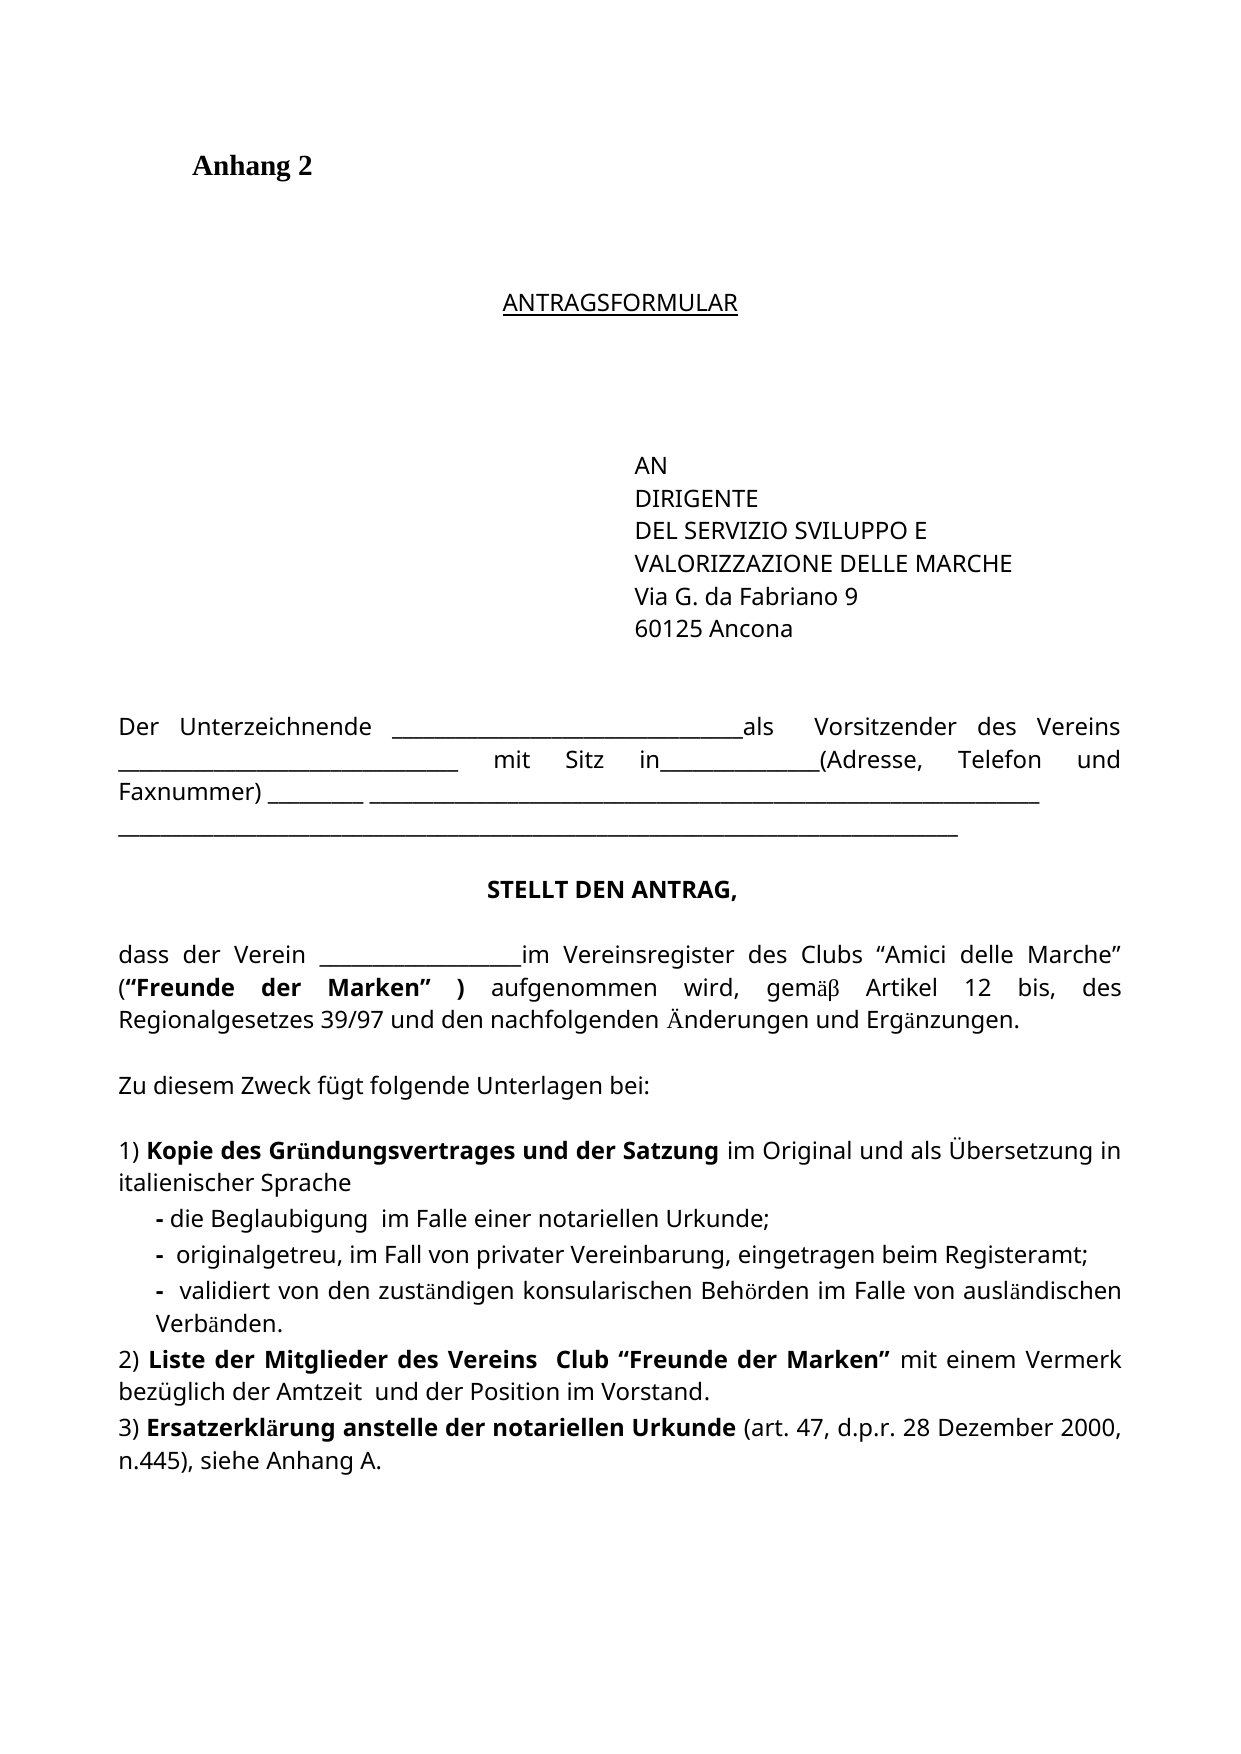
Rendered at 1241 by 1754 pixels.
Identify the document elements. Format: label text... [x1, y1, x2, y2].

text STELLT DEN ANTRAG, [413, 873, 1122, 905]
text 2) Liste der Mitglieder des Vereins Club “Freunde der Marken” mit einem Vermerk bezüglich der Amtzeit und der Position im Vorstand. [118, 1343, 1122, 1408]
text Der Unterzeichnende _________________________________als Vorsitzender des Vereins ________________________________ mit Sitz in_______________(Adresse, Telefon und Faxnummer) _________ _______________________________________________________________ [118, 710, 1122, 808]
text - validiert von den zuständigen konsularischen Behörden im Falle von ausländischen Verbänden. [156, 1274, 1122, 1339]
text Anhang 2 [118, 148, 1122, 181]
text 3) Ersatzerklärung anstelle der notariellen Urkunde (art. 47, d.p.r. 28 Dezember 2000, n.445), siehe Anhang A. [118, 1411, 1122, 1476]
text ANTRAGSFORMULAR [118, 286, 1122, 318]
text Zu diesem Zweck fügt folgende Unterlagen bei: [118, 1068, 1122, 1101]
text 1) Kopie des Gründungsvertrages und der Satzung im Original und als Übersetzung in italienischer Sprache [118, 1134, 1122, 1199]
text _______________________________________________________________________________ [118, 808, 1122, 840]
text DIRIGENTE [561, 482, 1122, 514]
text dass der Verein ___________________im Vereinsregister des Clubs “Amici delle Marche” (“Freunde der Marken” ) aufgenommen wird, gemäβ Artikel 12 bis, des Regionalgesetzes 39/97 und den nachfolgenden Änderungen und Ergänzungen. [118, 938, 1122, 1036]
text Via G. da Fabriano 9 [561, 579, 1122, 612]
text 60125 Ancona [561, 612, 1122, 644]
text AN [561, 449, 1122, 482]
text - die Beglaubigung im Falle einer notariellen Urkunde; [156, 1202, 1122, 1235]
text DEL SERVIZIO SVILUPPO E VALORIZZAZIONE DELLE MARCHE [634, 514, 1122, 579]
text - originalgetreu, im Fall von privater Vereinbarung, eingetragen beim Registeramt; [156, 1238, 1122, 1271]
